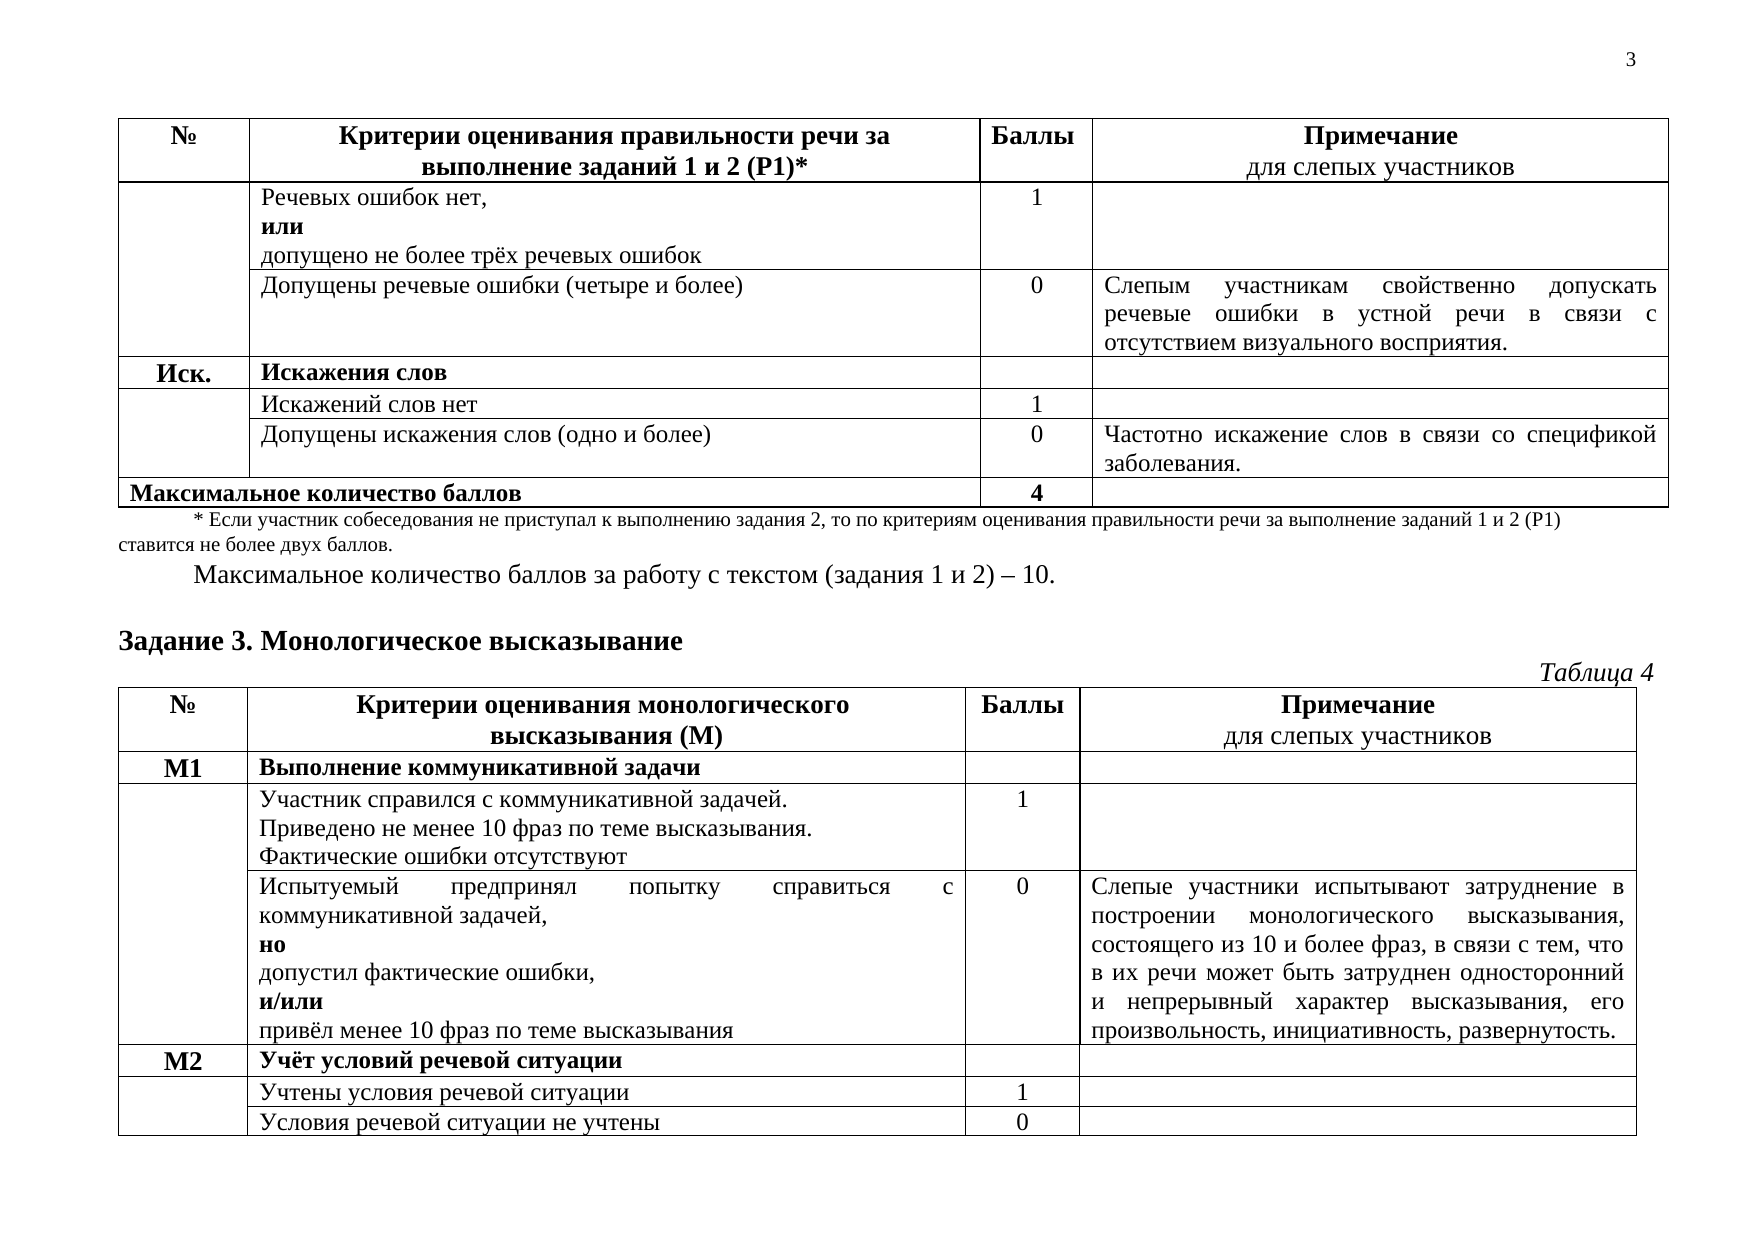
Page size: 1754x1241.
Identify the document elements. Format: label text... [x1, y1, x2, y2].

table_cell 0 [981, 419, 1092, 477]
table_cell [119, 389, 249, 477]
table_cell Выполнение коммуникативной задачи [248, 752, 965, 783]
table_header № [119, 688, 247, 751]
table_cell Допущены искажения слов (одно и более) [250, 419, 980, 477]
table_cell 1 [981, 183, 1092, 269]
table_cell [119, 1077, 247, 1135]
table_cell [1093, 357, 1668, 388]
table_cell [119, 183, 249, 356]
table_cell [966, 1045, 1079, 1076]
table_cell 0 [966, 1107, 1079, 1135]
table_header Критерии оценивания правильности речи за выполнение заданий 1 и 2 (Р1)* [250, 119, 979, 181]
list Максимальное количество баллов за работу с текстом (задания 1 и 2) – 10. [118, 558, 1636, 589]
table_cell М2 [119, 1045, 247, 1076]
table_header Баллы [966, 688, 1079, 751]
table_cell Иск. [119, 357, 249, 388]
table_cell Учтены условия речевой ситуации [248, 1077, 965, 1106]
table_header Критерии оценивания монологического высказывания (М) [248, 688, 965, 751]
table_cell 0 [966, 871, 1079, 1044]
table_cell 1 [966, 1077, 1079, 1106]
table_header Примечание для слепых участников [1081, 688, 1636, 751]
table_cell [1081, 752, 1636, 783]
table_cell [1080, 1045, 1636, 1076]
table_cell [966, 752, 1079, 783]
table_cell Испытуемый предпринял попытку справиться с коммуникативной задачей, но допустил фактические ошибки, и/или привёл менее 10 фраз по теме высказывания [248, 871, 965, 1044]
table_cell [1080, 1077, 1636, 1106]
table_cell Искажений слов нет [250, 389, 980, 418]
table_cell [1093, 478, 1668, 506]
table_cell 1 [981, 389, 1092, 418]
table_cell 1 [966, 784, 1079, 870]
table_cell Участник справился с коммуникативной задачей. Приведено не менее 10 фраз по теме высказывания. Фактические ошибки отсутствуют [248, 784, 965, 870]
table_cell М1 [119, 752, 247, 783]
table_cell [981, 357, 1092, 388]
table_cell Учёт условий речевой ситуации [248, 1045, 965, 1076]
table_cell Речевых ошибок нет, или допущено не более трёх речевых ошибок [250, 183, 980, 269]
table_cell [1093, 183, 1668, 269]
table_cell Слепым участникам свойственно допускать речевые ошибки в устной речи в связи с отсутствием визуального восприятия. [1093, 270, 1668, 356]
table_cell Максимальное количество баллов [119, 478, 980, 506]
table_cell Частотно искажение слов в связи со спецификой заболевания. [1093, 419, 1668, 477]
table_cell [1080, 1107, 1636, 1135]
table_header Примечание для слепых участников [1093, 119, 1668, 181]
table_cell Допущены речевые ошибки (четыре и более) [250, 270, 980, 356]
text Задание 3. Монологическое высказывание [118, 623, 1636, 656]
table_cell [1093, 389, 1668, 418]
text * Если участник собеседования не приступал к выполнению задания 2, то по критериям оценивания правильности речи за выполнение заданий 1 и 2 (P1) ставится не более двух баллов. [118, 508, 1636, 556]
table_cell Слепые участники испытывают затруднение в построении монологического высказывания, состоящего из 10 и более фраз, в связи с тем, что в их речи может быть затруднен односторонний и непрерывный характер высказывания, его произвольность, инициативность, развернутость. [1081, 871, 1636, 1044]
table_header Баллы [981, 119, 1092, 181]
table_cell [119, 784, 247, 1044]
table_cell Условия речевой ситуации не учтены [248, 1107, 965, 1135]
list Таблица 4 [118, 656, 1654, 687]
table_cell 4 [981, 478, 1092, 506]
table_cell [1081, 784, 1636, 870]
table_header № [119, 119, 249, 181]
table_cell Искажения слов [250, 357, 980, 388]
table_cell 0 [981, 270, 1092, 356]
